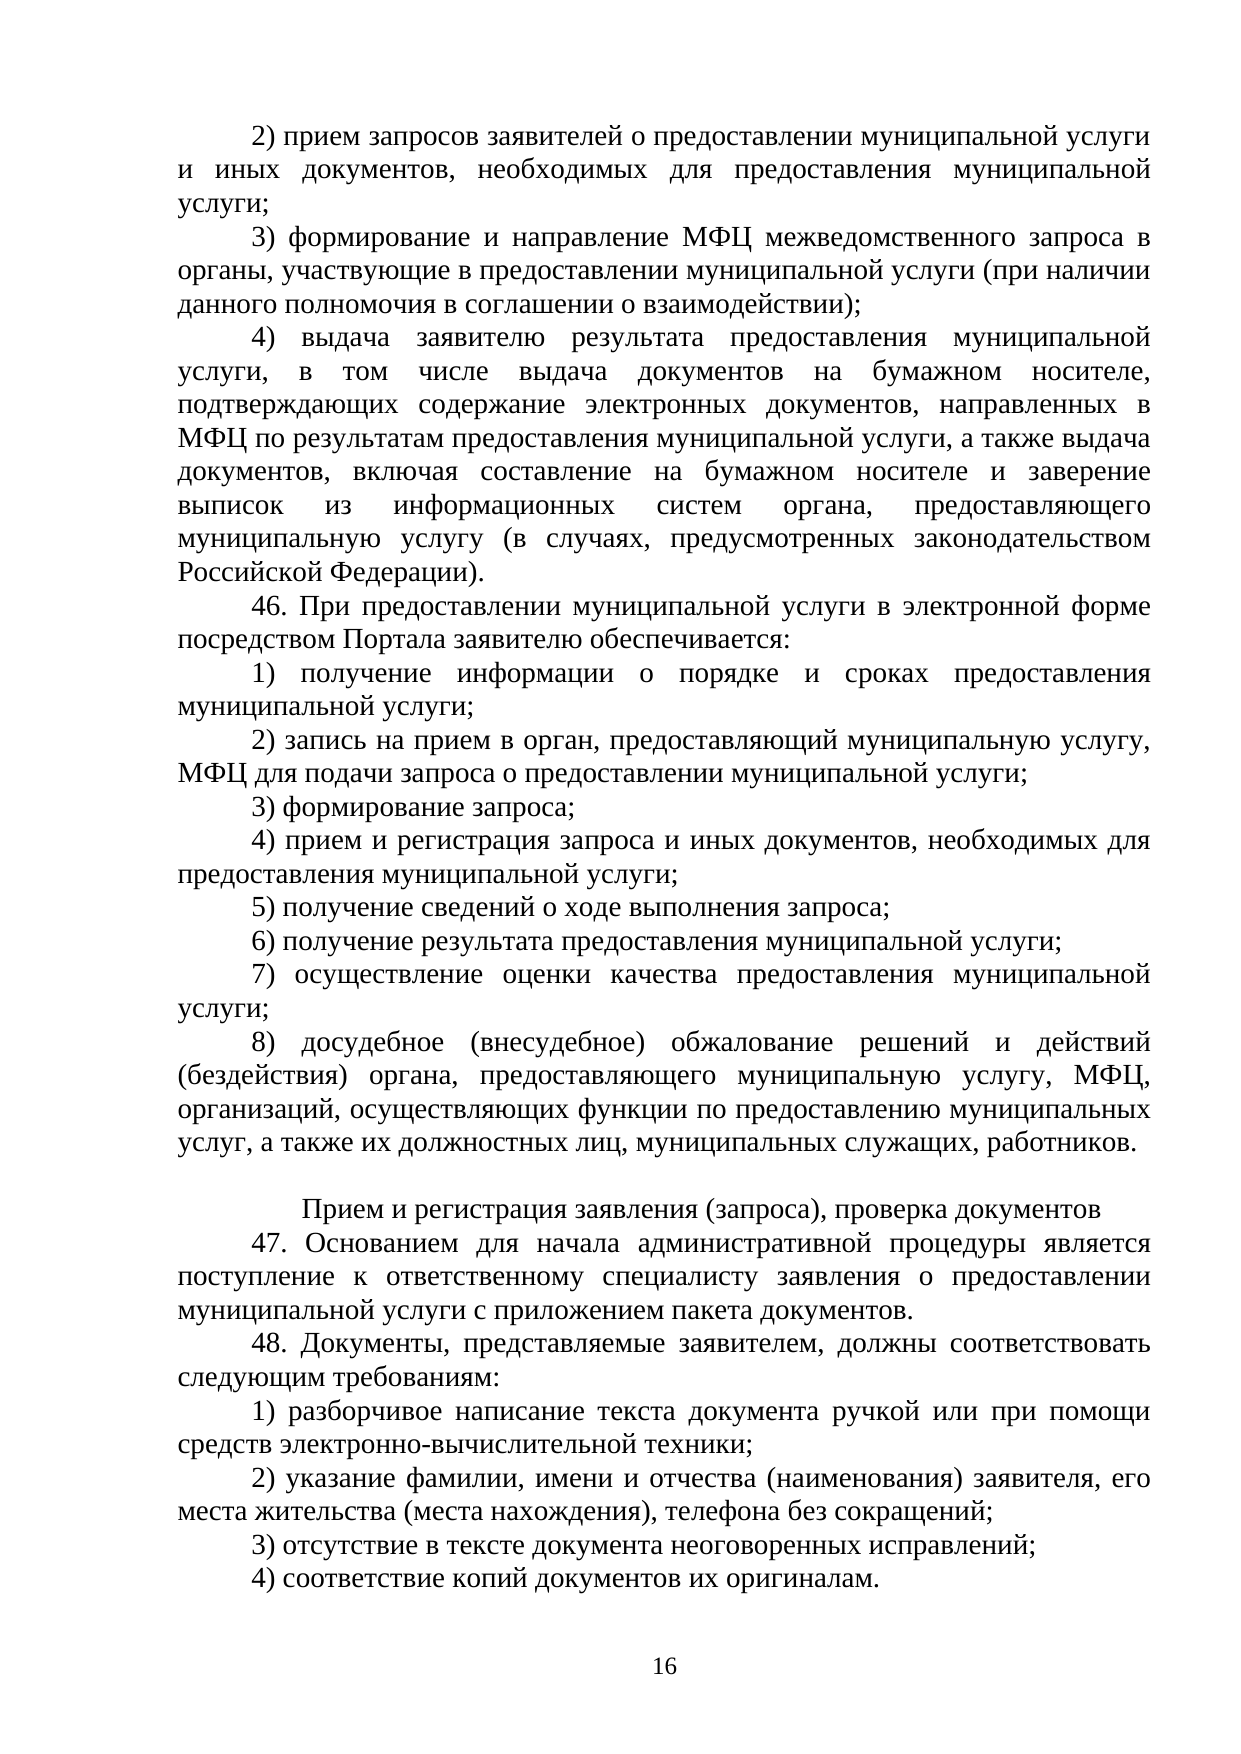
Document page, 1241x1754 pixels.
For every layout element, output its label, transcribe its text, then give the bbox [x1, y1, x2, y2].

text Прием и регистрация заявления (запроса), проверка документов [177, 1191, 1152, 1225]
text 2) указание фамилии, имени и отчества (наименования) заявителя, его места жительства (места нахождения), телефона без сокращений; [177, 1460, 1152, 1527]
text 5) получение сведений о ходе выполнения запроса; [177, 889, 1152, 923]
text 48. Документы, представляемые заявителем, должны соответствовать следующим требованиям: [177, 1326, 1152, 1393]
text 2) запись на прием в орган, предоставляющий муниципальную услугу, МФЦ для подачи запроса о предоставлении муниципальной услуги; [177, 722, 1152, 789]
text 1) получение информации о порядке и сроках предоставления муниципальной услуги; [177, 655, 1152, 722]
text 3) формирование запроса; [177, 789, 1152, 822]
text 4) выдача заявителю результата предоставления муниципальной услуги, в том числе выдача документов на бумажном носителе, подтверждающих содержание электронных документов, направленных в МФЦ по результатам предоставления муниципальной услуги, а также выдача документов, включая составление на бумажном носителе и заверение выписок из информационных систем органа, предоставляющего муниципальную услугу (в случаях, предусмотренных законодательством Российской Федерации). [177, 319, 1152, 588]
list 46. При предоставлении муниципальной услуги в электронной форме посредством Портала заявителю обеспечивается: [177, 588, 1152, 655]
text 8) досудебное (внесудебное) обжалование решений и действий (бездействия) органа, предоставляющего муниципальную услугу, МФЦ, организаций, осуществляющих функции по предоставлению муниципальных услуг, а также их должностных лиц, муниципальных служащих, работников. [177, 1024, 1152, 1158]
text 4) соответствие копий документов их оригиналам. [177, 1560, 1152, 1594]
text 6) получение результата предоставления муниципальной услуги; [177, 923, 1152, 957]
text 47. Основанием для начала административной процедуры является поступление к ответственному специалисту заявления о предоставлении муниципальной услуги с приложением пакета документов. [177, 1225, 1152, 1326]
text 2) прием запросов заявителей о предоставлении муниципальной услуги и иных документов, необходимых для предоставления муниципальной услуги; [177, 118, 1152, 219]
text 3) формирование и направление МФЦ межведомственного запроса в органы, участвующие в предоставлении муниципальной услуги (при наличии данного полномочия в соглашении о взаимодействии); [177, 219, 1152, 319]
text 7) осуществление оценки качества предоставления муниципальной услуги; [177, 957, 1152, 1024]
text 3) отсутствие в тексте документа неоговоренных исправлений; [177, 1527, 1152, 1560]
text 4) прием и регистрация запроса и иных документов, необходимых для предоставления муниципальной услуги; [177, 822, 1152, 889]
text 1) разборчивое написание текста документа ручкой или при помощи средств электронно-вычислительной техники; [177, 1393, 1152, 1460]
